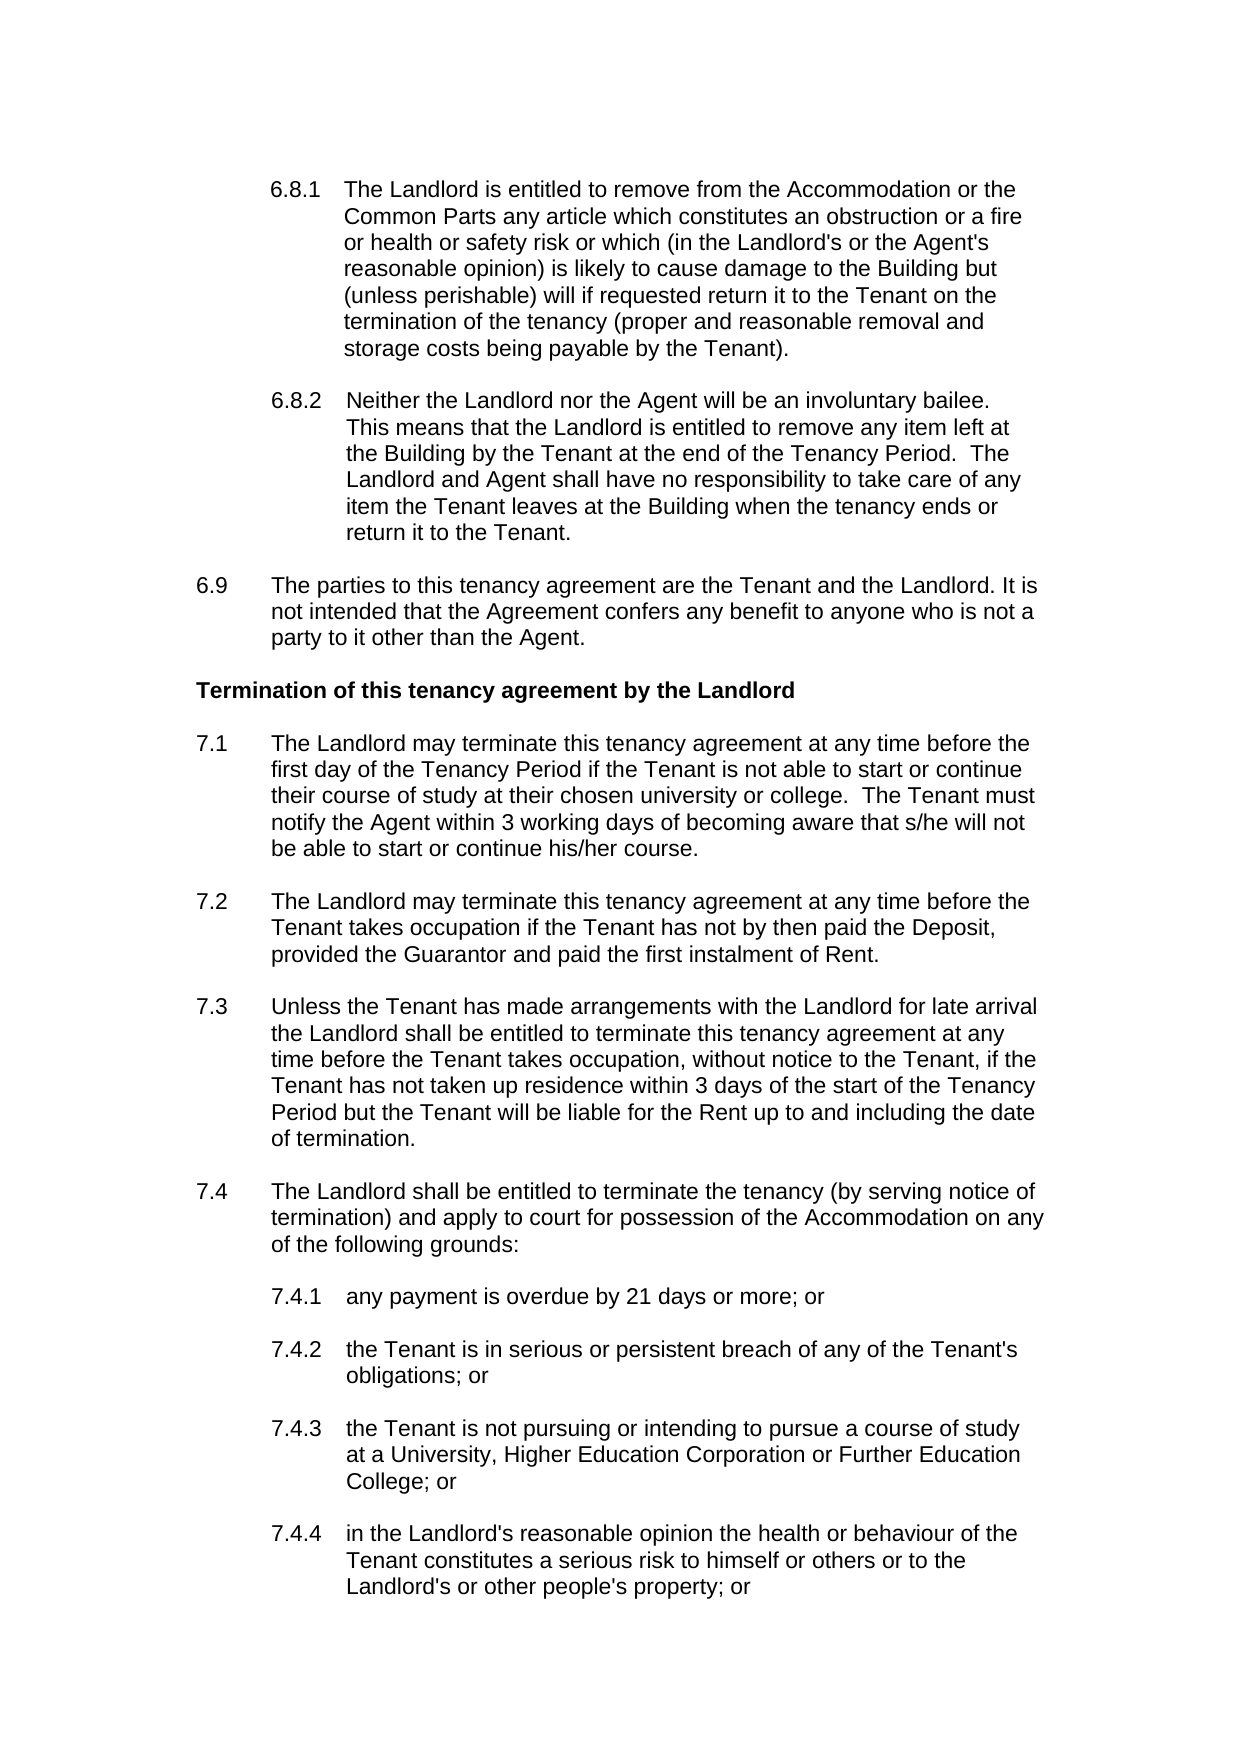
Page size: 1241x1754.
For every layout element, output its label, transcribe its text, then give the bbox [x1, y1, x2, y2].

text 6.8.2 Neither the Landlord nor the Agent will be an involuntary bailee. This means that the Landlord is entitled to remove any item left at the Building by the Tenant at the end of the Tenancy Period. The Landlord and Agent shall have no responsibility to take care of any item the Tenant leaves at the Building when the tenancy ends or return it to the Tenant. [271, 387, 1044, 545]
list the Tenant is not pursuing or intending to pursue a course of study at a University, Higher Education Corporation or Further Education College; or [271, 1415, 1044, 1494]
list the Tenant is in serious or persistent breach of any of the Tenant's obligations; or [271, 1336, 1044, 1389]
list The Landlord may terminate this tenancy agreement at any time before the first day of the Tenancy Period if the Tenant is not able to start or continue their course of study at their chosen university or college. The Tenant must notify the Agent within 3 working days of becoming aware that s/he will not be able to start or continue his/her course. [196, 730, 1044, 862]
list The parties to this tenancy agreement are the Tenant and the Landlord. It is not intended that the Agreement confers any benefit to anyone who is not a party to it other than the Agent. [196, 572, 1044, 651]
list in the Landlord's reasonable opinion the health or behaviour of the Tenant constitutes a serious risk to himself or others or to the Landlord's or other people's property; or [271, 1520, 1044, 1599]
list Unless the Tenant has made arrangements with the Landlord for late arrival the Landlord shall be entitled to terminate this tenancy agreement at any time before the Tenant takes occupation, without notice to the Tenant, if the Tenant has not taken up residence within 3 days of the start of the Tenancy Period but the Tenant will be liable for the Rent up to and including the date of termination. [196, 993, 1044, 1151]
list The Landlord shall be entitled to terminate the tenancy (by serving notice of termination) and apply to court for possession of the Accommodation on any of the following grounds: [196, 1178, 1044, 1257]
text Termination of this tenancy agreement by the Landlord [196, 677, 1044, 703]
list any payment is overdue by 21 days or more; or [271, 1283, 1044, 1309]
list The Landlord may terminate this tenancy agreement at any time before the Tenant takes occupation if the Tenant has not by then paid the Deposit, provided the Guarantor and paid the first instalment of Rent. [196, 888, 1044, 967]
text 6.8.1 The Landlord is entitled to remove from the Accommodation or the Common Parts any article which constitutes an obstruction or a fire or health or safety risk or which (in the Landlord's or the Agent's reasonable opinion) is likely to cause damage to the Building but (unless perishable) will if requested return it to the Tenant on the termination of the tenancy (proper and reasonable removal and storage costs being payable by the Tenant). [270, 176, 1044, 361]
